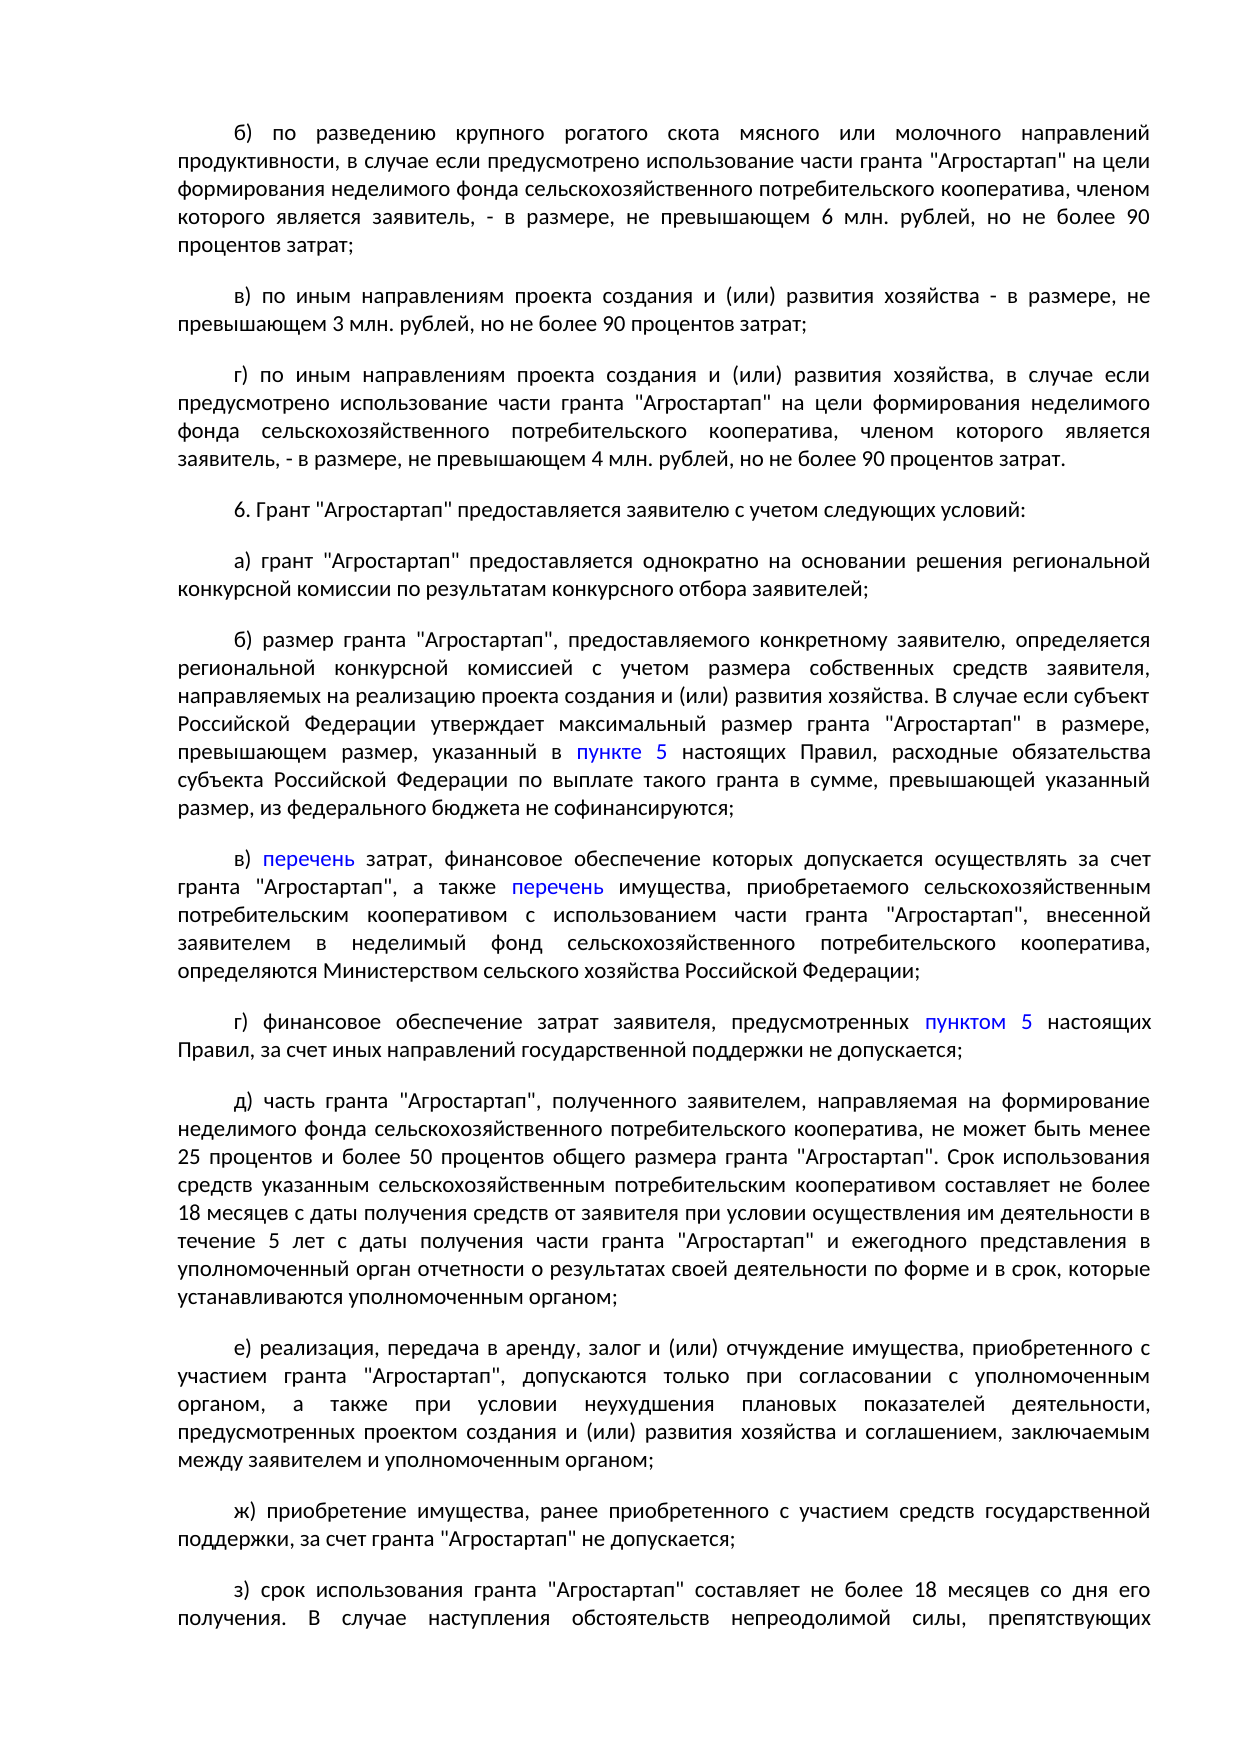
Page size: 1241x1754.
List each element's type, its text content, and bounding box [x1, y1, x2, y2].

text 6. Грант "Агростартап" предоставляется заявителю с учетом следующих условий: [177, 495, 1152, 523]
text г) по иным направлениям проекта создания и (или) развития хозяйства, в случае если предусмотрено использование части гранта "Агростартап" на цели формирования неделимого фонда сельскохозяйственного потребительского кооператива, членом которого является заявитель, - в размере, не превышающем 4 млн. рублей, но не более 90 процентов затрат. [177, 360, 1152, 472]
text е) реализация, передача в аренду, залог и (или) отчуждение имущества, приобретенного с участием гранта "Агростартап", допускаются только при согласовании с уполномоченным органом, а также при условии неухудшения плановых показателей деятельности, предусмотренных проектом создания и (или) развития хозяйства и соглашением, заключаемым между заявителем и уполномоченным органом; [177, 1333, 1152, 1473]
text а) грант "Агростартап" предоставляется однократно на основании решения региональной конкурсной комиссии по результатам конкурсного отбора заявителей; [177, 546, 1152, 602]
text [177, 1575, 1152, 1631]
text г) финансовое обеспечение затрат заявителя, предусмотренных пунктом 5 настоящих Правил, за счет иных направлений государственной поддержки не допускается; [177, 1007, 1152, 1063]
text в) перечень затрат, финансовое обеспечение которых допускается осуществлять за счет гранта "Агростартап", а также перечень имущества, приобретаемого сельскохозяйственным потребительским кооперативом с использованием части гранта "Агростартап", внесенной заявителем в неделимый фонд сельскохозяйственного потребительского кооператива, определяются Министерством сельского хозяйства Российской Федерации; [177, 844, 1152, 984]
text в) по иным направлениям проекта создания и (или) развития хозяйства - в размере, не превышающем 3 млн. рублей, но не более 90 процентов затрат; [177, 281, 1152, 337]
text д) часть гранта "Агростартап", полученного заявителем, направляемая на формирование неделимого фонда сельскохозяйственного потребительского кооператива, не может быть менее 25 процентов и более 50 процентов общего размера гранта "Агростартап". Срок использования средств указанным сельскохозяйственным потребительским кооперативом составляет не более 18 месяцев с даты получения средств от заявителя при условии осуществления им деятельности в течение 5 лет с даты получения части гранта "Агростартап" и ежегодного представления в уполномоченный орган отчетности о результатах своей деятельности по форме и в срок, которые устанавливаются уполномоченным органом; [177, 1086, 1152, 1310]
text б) размер гранта "Агростартап", предоставляемого конкретному заявителю, определяется региональной конкурсной комиссией с учетом размера собственных средств заявителя, направляемых на реализацию проекта создания и (или) развития хозяйства. В случае если субъект Российской Федерации утверждает максимальный размер гранта "Агростартап" в размере, превышающем размер, указанный в пункте 5 настоящих Правил, расходные обязательства субъекта Российской Федерации по выплате такого гранта в сумме, превышающей указанный размер, из федерального бюджета не софинансируются; [177, 625, 1152, 821]
text ж) приобретение имущества, ранее приобретенного с участием средств государственной поддержки, за счет гранта "Агростартап" не допускается; [177, 1496, 1152, 1552]
text б) по разведению крупного рогатого скота мясного или молочного направлений продуктивности, в случае если предусмотрено использование части гранта "Агростартап" на цели формирования неделимого фонда сельскохозяйственного потребительского кооператива, членом которого является заявитель, - в размере, не превышающем 6 млн. рублей, но не более 90 процентов затрат; [177, 118, 1152, 258]
